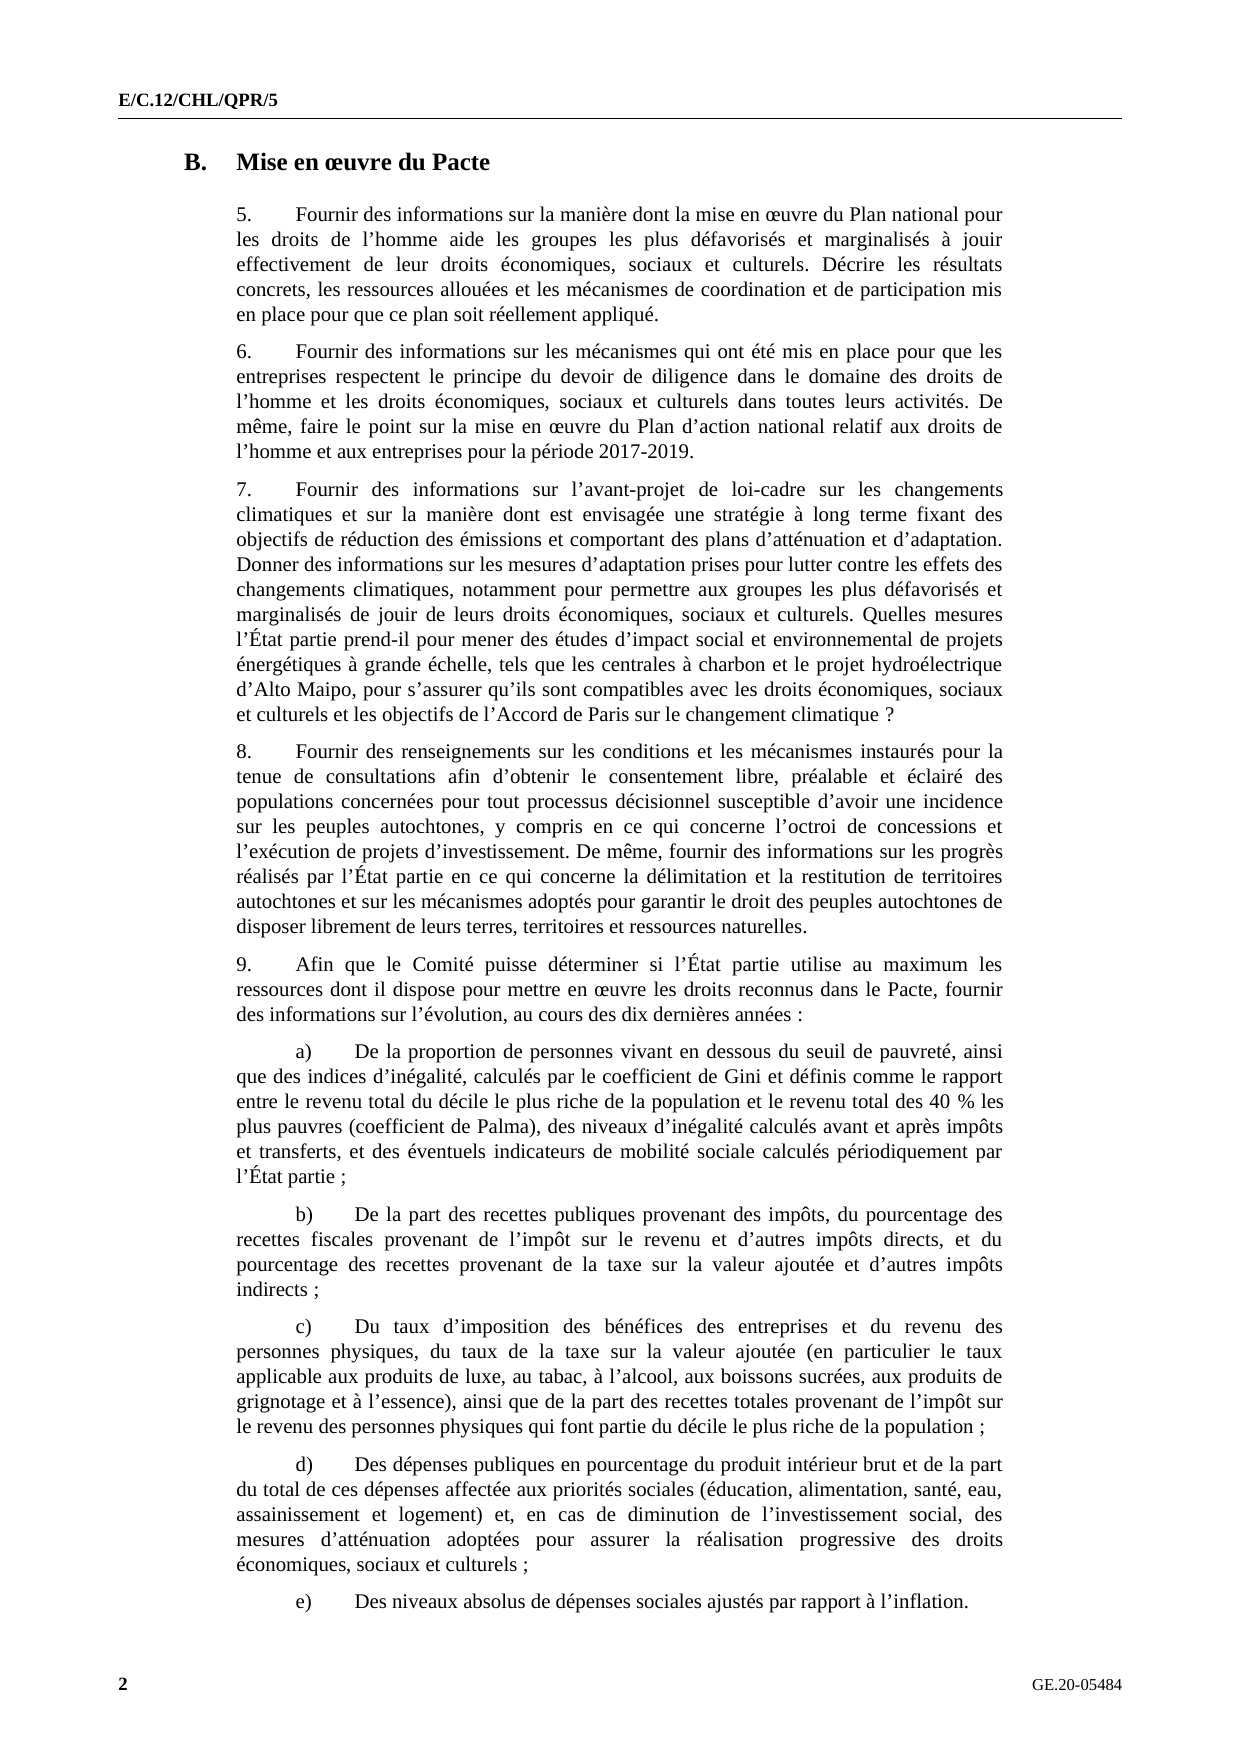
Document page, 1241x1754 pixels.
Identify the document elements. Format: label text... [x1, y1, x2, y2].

text 6. Fournir des informations sur les mécanismes qui ont été mis en place pour que les entreprises respectent le principe du devoir de diligence dans le domaine des droits de l’homme et les droits économiques, sociaux et culturels dans toutes leurs activités. De même, faire le point sur la mise en œuvre du Plan d’action national relatif aux droits de l’homme et aux entreprises pour la période 2017-2019. [236, 338, 1004, 463]
text 8. Fournir des renseignements sur les conditions et les mécanismes instaurés pour la tenue de consultations afin d’obtenir le consentement libre, préalable et éclairé des populations concernées pour tout processus décisionnel susceptible d’avoir une incidence sur les peuples autochtones, y compris en ce qui concerne l’octroi de concessions et l’exécution de projets d’investissement. De même, fournir des informations sur les progrès réalisés par l’État partie en ce qui concerne la délimitation et la restitution de territoires autochtones et sur les mécanismes adoptés pour garantir le droit des peuples autochtones de disposer librement de leurs terres, territoires et ressources naturelles. [236, 738, 1004, 938]
text B. Mise en œuvre du Pacte [118, 148, 1004, 176]
text d) Des dépenses publiques en pourcentage du produit intérieur brut et de la part du total de ces dépenses affectée aux priorités sociales (éducation, alimentation, santé, eau, assainissement et logement) et, en cas de diminution de l’investissement social, des mesures d’atténuation adoptées pour assurer la réalisation progressive des droits économiques, sociaux et culturels ; [236, 1451, 1004, 1576]
text b) De la part des recettes publiques provenant des impôts, du pourcentage des recettes fiscales provenant de l’impôt sur le revenu et d’autres impôts directs, et du pourcentage des recettes provenant de la taxe sur la valeur ajoutée et d’autres impôts indirects ; [236, 1201, 1004, 1301]
text 7. Fournir des informations sur l’avant-projet de loi-cadre sur les changements climatiques et sur la manière dont est envisagée une stratégie à long terme fixant des objectifs de réduction des émissions et comportant des plans d’atténuation et d’adaptation. Donner des informations sur les mesures d’adaptation prises pour lutter contre les effets des changements climatiques, notamment pour permettre aux groupes les plus défavorisés et marginalisés de jouir de leurs droits économiques, sociaux et culturels. Quelles mesures l’État partie prend-il pour mener des études d’impact social et environnemental de projets énergétiques à grande échelle, tels que les centrales à charbon et le projet hydroélectrique d’Alto Maipo, pour s’assurer qu’ils sont compatibles avec les droits économiques, sociaux et culturels et les objectifs de l’Accord de Paris sur le changement climatique ? [236, 476, 1004, 726]
text c) Du taux d’imposition des bénéfices des entreprises et du revenu des personnes physiques, du taux de la taxe sur la valeur ajoutée (en particulier le taux applicable aux produits de luxe, au tabac, à l’alcool, aux boissons sucrées, aux produits de grignotage et à l’essence), ainsi que de la part des recettes totales provenant de l’impôt sur le revenu des personnes physiques qui font partie du décile le plus riche de la population ; [236, 1313, 1004, 1438]
text a) De la proportion de personnes vivant en dessous du seuil de pauvreté, ainsi que des indices d’inégalité, calculés par le coefficient de Gini et définis comme le rapport entre le revenu total du décile le plus riche de la population et le revenu total des 40 % les plus pauvres (coefficient de Palma), des niveaux d’inégalité calculés avant et après impôts et transferts, et des éventuels indicateurs de mobilité sociale calculés périodiquement par l’État partie ; [236, 1038, 1004, 1188]
text 9. Afin que le Comité puisse déterminer si l’État partie utilise au maximum les ressources dont il dispose pour mettre en œuvre les droits reconnus dans le Pacte, fournir des informations sur l’évolution, au cours des dix dernières années : [236, 951, 1004, 1026]
text e) Des niveaux absolus de dépenses sociales ajustés par rapport à l’inflation. [236, 1588, 1004, 1613]
text 5. Fournir des informations sur la manière dont la mise en œuvre du Plan national pour les droits de l’homme aide les groupes les plus défavorisés et marginalisés à jouir effectivement de leur droits économiques, sociaux et culturels. Décrire les résultats concrets, les ressources allouées et les mécanismes de coordination et de participation mis en place pour que ce plan soit réellement appliqué. [236, 201, 1004, 326]
